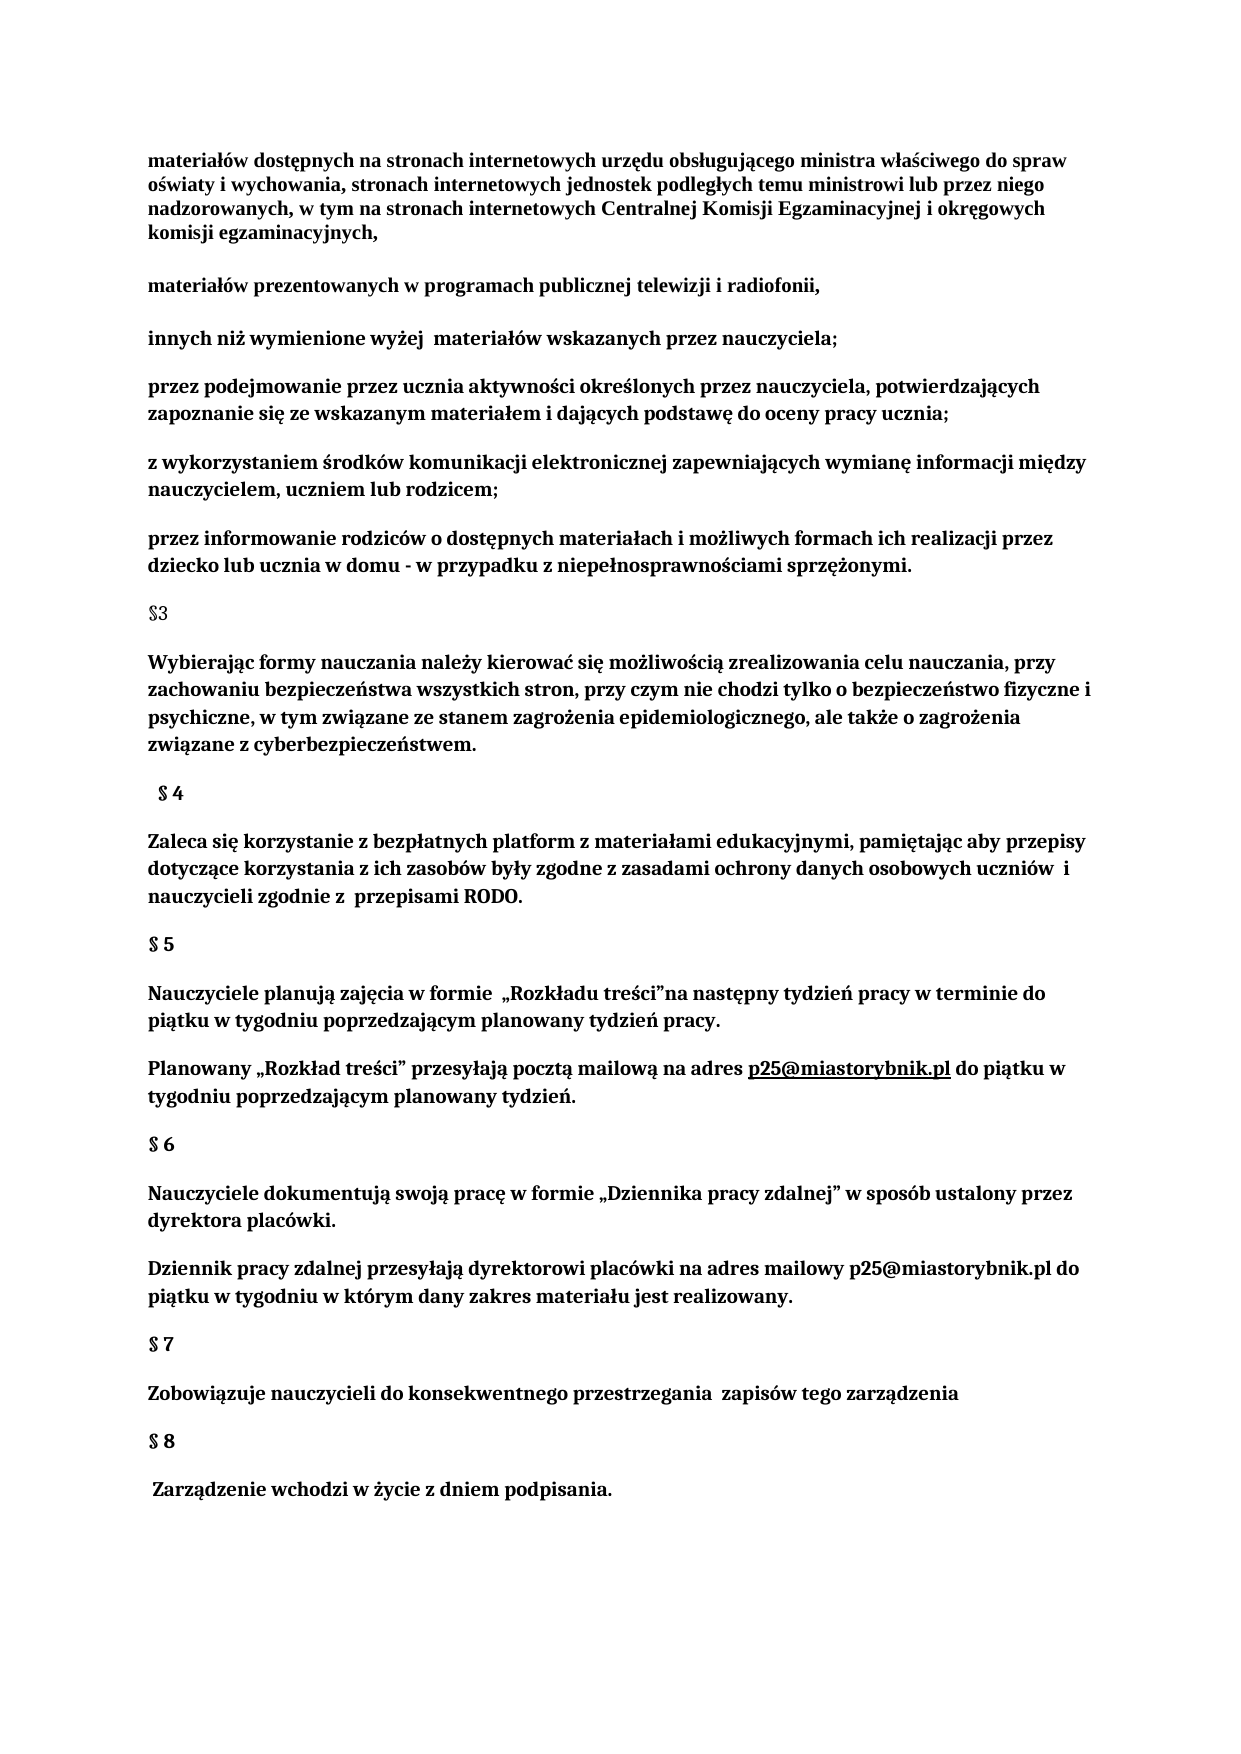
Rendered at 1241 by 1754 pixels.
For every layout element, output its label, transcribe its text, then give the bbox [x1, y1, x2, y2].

subtitle Planowany „Rozkład treści” przesyłają pocztą mailową na adres p25@miastorybnik.pl do piątku w tygodniu poprzedzającym planowany tydzień. [148, 1057, 1093, 1108]
subtitle Zaleca się korzystanie z bezpłatnych platform z materiałami edukacyjnymi, pamiętając aby przepisy dotyczące korzystania z ich zasobów były zgodne z zasadami ochrony danych osobowych uczniów i nauczycieli zgodnie z przepisami RODO. [148, 829, 1093, 908]
subtitle § 5 [148, 933, 1093, 957]
subtitle § 6 [148, 1133, 1093, 1157]
subtitle § 8 [148, 1429, 1093, 1453]
subtitle § 4 [148, 781, 1093, 805]
subtitle materiałów dostępnych na stronach internetowych urzędu obsługującego ministra właściwego do spraw oświaty i wychowania, stronach internetowych jednostek podległych temu ministrowi lub przez niego nadzorowanych, w tym na stronach internetowych Centralnej Komisji Egzaminacyjnej i okręgowych komisji egzaminacyjnych, [148, 148, 1093, 244]
subtitle Wybierając formy nauczania należy kierować się możliwością zrealizowania celu nauczania, przy zachowaniu bezpieczeństwa wszystkich stron, przy czym nie chodzi tylko o bezpieczeństwo fizyczne i psychiczne, w tym związane ze stanem zagrożenia epidemiologicznego, ale także o zagrożenia związane z cyberbezpieczeństwem. [148, 650, 1093, 757]
subtitle Zobowiązuje nauczycieli do konsekwentnego przestrzegania zapisów tego zarządzenia [148, 1381, 1093, 1405]
subtitle Nauczyciele dokumentują swoją pracę w formie „Dziennika pracy zdalnej” w sposób ustalony przez dyrektora placówki. [148, 1181, 1093, 1233]
subtitle przez informowanie rodziców o dostępnych materiałach i możliwych formach ich realizacji przez dziecko lub ucznia w domu - w przypadku z niepełnosprawnościami sprzężonymi. [148, 526, 1093, 578]
subtitle Zarządzenie wchodzi w życie z dniem podpisania. [148, 1478, 1093, 1502]
subtitle § 7 [148, 1333, 1093, 1357]
subtitle innych niż wymienione wyżej materiałów wskazanych przez nauczyciela; [148, 326, 1093, 350]
subtitle materiałów prezentowanych w programach publicznej telewizji i radiofonii, [148, 273, 1093, 297]
subtitle §3 [148, 602, 1093, 626]
subtitle przez podejmowanie przez ucznia aktywności określonych przez nauczyciela, potwierdzających zapoznanie się ze wskazanym materiałem i dających podstawę do oceny pracy ucznia; [148, 374, 1093, 426]
subtitle z wykorzystaniem środków komunikacji elektronicznej zapewniających wymianę informacji między nauczycielem, uczniem lub rodzicem; [148, 450, 1093, 502]
subtitle Nauczyciele planują zajęcia w formie „Rozkładu treści”na następny tydzień pracy w terminie do piątku w tygodniu poprzedzającym planowany tydzień pracy. [148, 981, 1093, 1033]
subtitle Dziennik pracy zdalnej przesyłają dyrektorowi placówki na adres mailowy p25@miastorybnik.pl do piątku w tygodniu w którym dany zakres materiału jest realizowany. [148, 1257, 1093, 1308]
